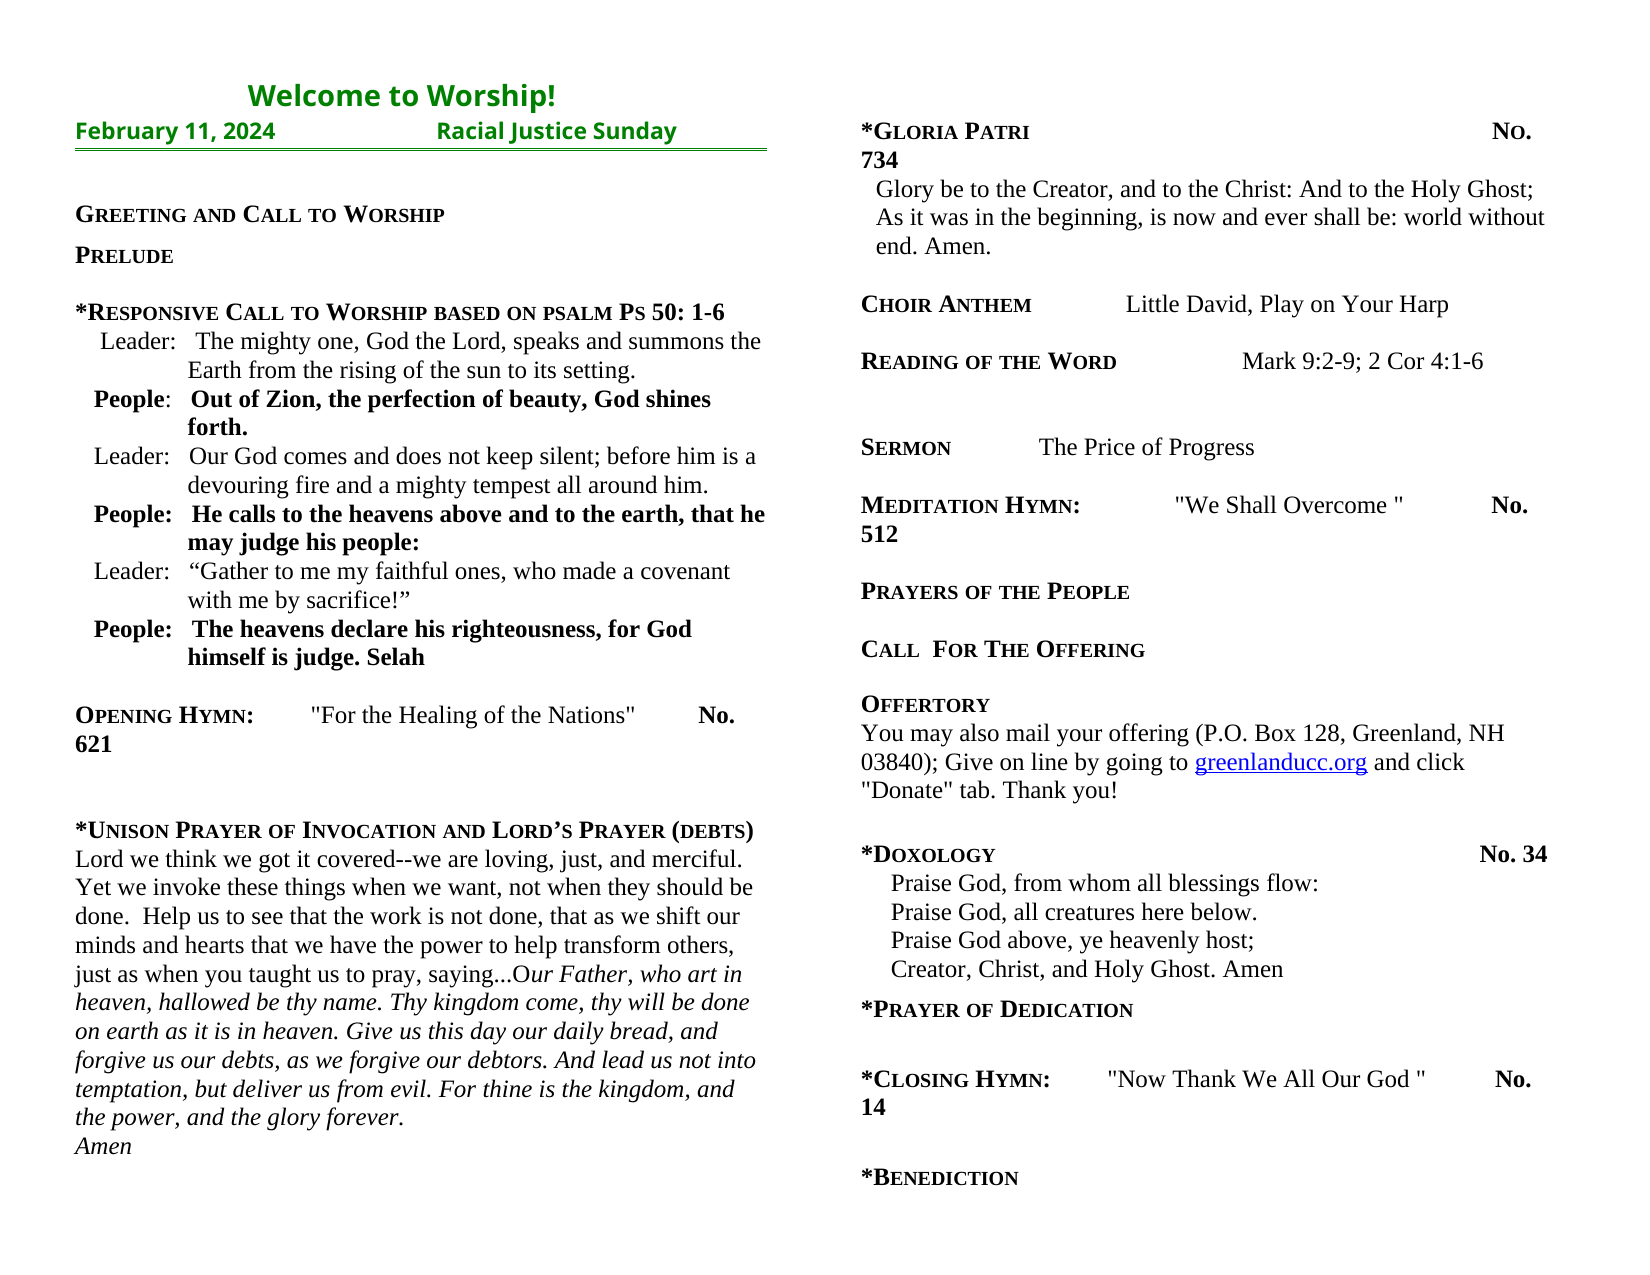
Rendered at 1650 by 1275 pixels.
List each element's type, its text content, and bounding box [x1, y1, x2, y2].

text Choir Anthem Little David, Play on Your Harp [861, 289, 1552, 317]
text Creator, Christ, and Holy Ghost. Amen [891, 954, 1552, 983]
text may judge his people: [150, 527, 767, 556]
text Sermon The Price of Progress [861, 432, 1552, 461]
text with me by sacrifice!” [150, 585, 767, 614]
text himself is judge. Selah [150, 642, 767, 671]
text forth. [150, 412, 767, 441]
text Glory be to the Creator, and to the Christ: And to the Holy Ghost; [876, 174, 1552, 202]
text Prayers of the People [861, 576, 1552, 605]
text Lord we think we got it covered--we are loving, just, and merciful. Yet we invoke these things when we want, not when they should be done. Help us to see that the work is not done, that as we shift our minds and hearts that we have the power to help transform others, just as when you taught us to pray, saying...Our Father, who art in heaven, hallowed be thy name. Thy kingdom come, thy will be done on earth as it is in heaven. Give us this day our daily bread, and forgive us our debts, as we forgive our debtors. And lead us not into temptation, but deliver us from evil. For thine is the kingdom, and the power, and the glory forever. [75, 844, 767, 1131]
text Amen [75, 1131, 767, 1160]
text People: He calls to the heavens above and to the earth, that he [75, 499, 767, 527]
text February 11, 2024 Racial Justice Sunday [75, 115, 767, 148]
text Greeting and Call to Worship [75, 199, 767, 227]
text devouring fire and a mighty tempest all around him. [150, 470, 767, 499]
text *Doxology No. 34 [861, 839, 1552, 868]
text Opening Hymn: "For the Healing of the Nations" No. 621 [75, 700, 767, 757]
text Meditation Hymn: "We Shall Overcome " No. 512 [861, 490, 1552, 547]
text Praise God, from whom all blessings flow: [891, 868, 1552, 897]
text *Prayer of Dedication [861, 994, 1552, 1022]
text Praise God, all creatures here below. [891, 897, 1552, 926]
text *Responsive Call to Worship based on psalm Ps 50: 1-6 [75, 297, 767, 326]
text People: Out of Zion, the perfection of beauty, God shines [75, 384, 767, 412]
text *Unison Prayer of Invocation and Lord’s Prayer (debts) [75, 815, 767, 844]
text Reading of the Word Mark 9:2-9; 2 Cor 4:1-6 [861, 346, 1552, 404]
text *Benediction [861, 1162, 1552, 1191]
text Leader: Our God comes and does not keep silent; before him is a [75, 441, 767, 470]
text You may also mail your offering (P.O. Box 128, Greenland, NH 03840); Give on line by going to greenlanducc.org and click "Donate" tab. Thank you! [861, 718, 1552, 804]
text Call For The Offering [861, 634, 1552, 662]
text *Closing Hymn: "Now Thank We All Our God " No. 14 [861, 1064, 1552, 1121]
text Welcome to Worship! [150, 75, 767, 115]
text *Gloria Patri No. 734 [861, 116, 1552, 174]
text People: The heavens declare his righteousness, for God [75, 614, 767, 642]
text Offertory [861, 689, 1552, 718]
text Leader: “Gather to me my faithful ones, who made a covenant [75, 556, 767, 585]
text Earth from the rising of the sun to its setting. [150, 355, 767, 384]
text Leader: The mighty one, God the Lord, speaks and summons the [75, 326, 767, 355]
text Praise God above, ye heavenly host; [891, 926, 1552, 954]
text As it was in the beginning, is now and ever shall be: world without end. Amen. [876, 202, 1552, 260]
text Prelude [75, 240, 767, 269]
